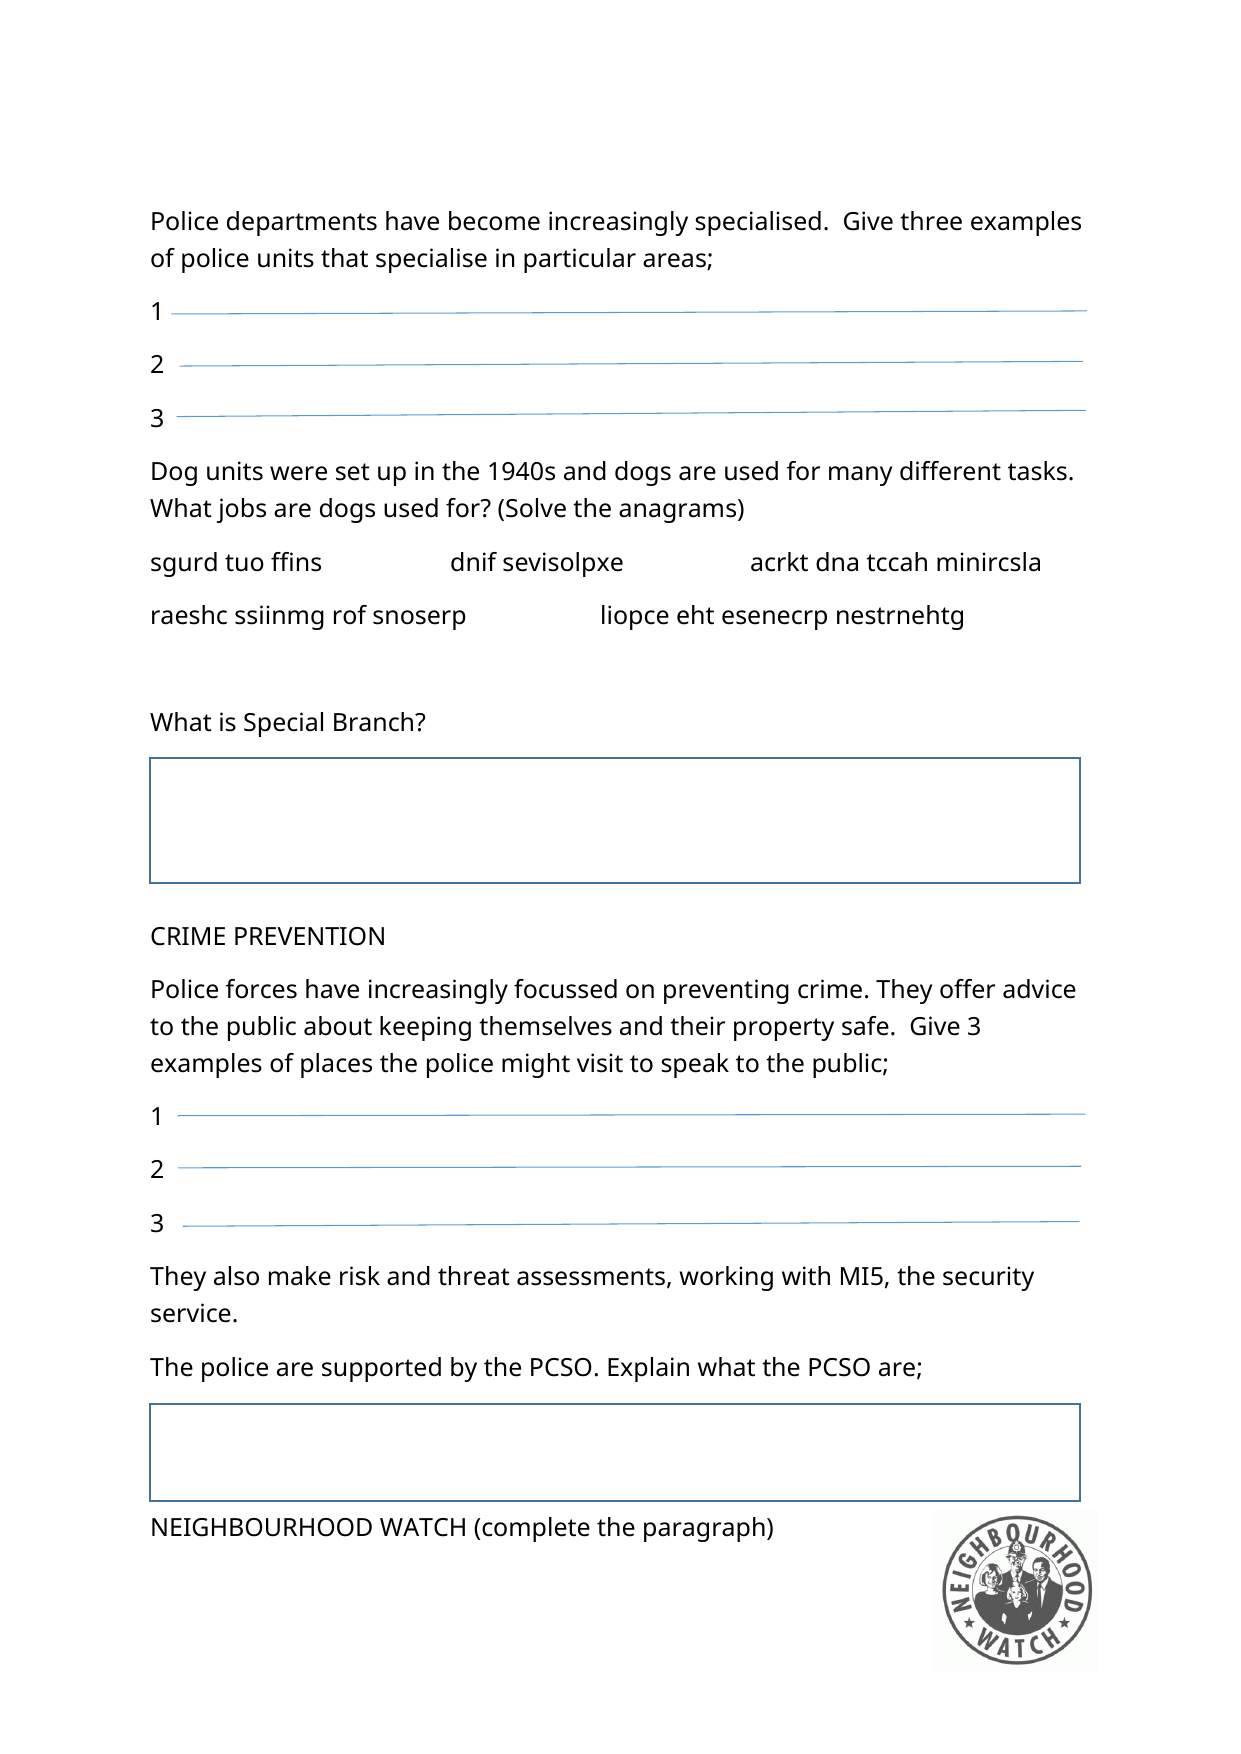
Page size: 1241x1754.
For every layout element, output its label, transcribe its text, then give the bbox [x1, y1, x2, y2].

text They also make risk and threat assessments, working with MI5, the security service. [150, 1259, 1090, 1330]
text Police forces have increasingly focussed on preventing crime. They offer advice to the public about keeping themselves and their property safe. Give 3 examples of places the police might visit to speak to the public; [150, 972, 1090, 1079]
text raeshc ssiinmg rof snoserp liopce eht esenecrp nestrnehtg [150, 598, 1090, 632]
picture [934, 1509, 1099, 1672]
text What is Special Branch? [150, 704, 1090, 738]
text The police are supported by the PCSO. Explain what the PCSO are; [150, 1349, 1090, 1383]
text CRIME PREVENTION [150, 918, 1090, 952]
text sgurd tuo ffins dnif sevisolpxe acrkt dna tccah minircsla [150, 544, 1090, 578]
text 3 [150, 1206, 1090, 1239]
text 1 [150, 294, 1090, 328]
text 1 [150, 1099, 1090, 1133]
text 2 [150, 347, 1090, 381]
text 2 [150, 1152, 1090, 1186]
text 3 [150, 401, 1090, 434]
text Police departments have become increasingly specialised. Give three examples of police units that specialise in particular areas; [150, 203, 1090, 274]
text Dog units were set up in the 1940s and dogs are used for many different tasks. What jobs are dogs used for? (Solve the anagrams) [150, 454, 1090, 525]
text NEIGHBOURHOOD WATCH (complete the paragraph) [150, 1509, 934, 1543]
